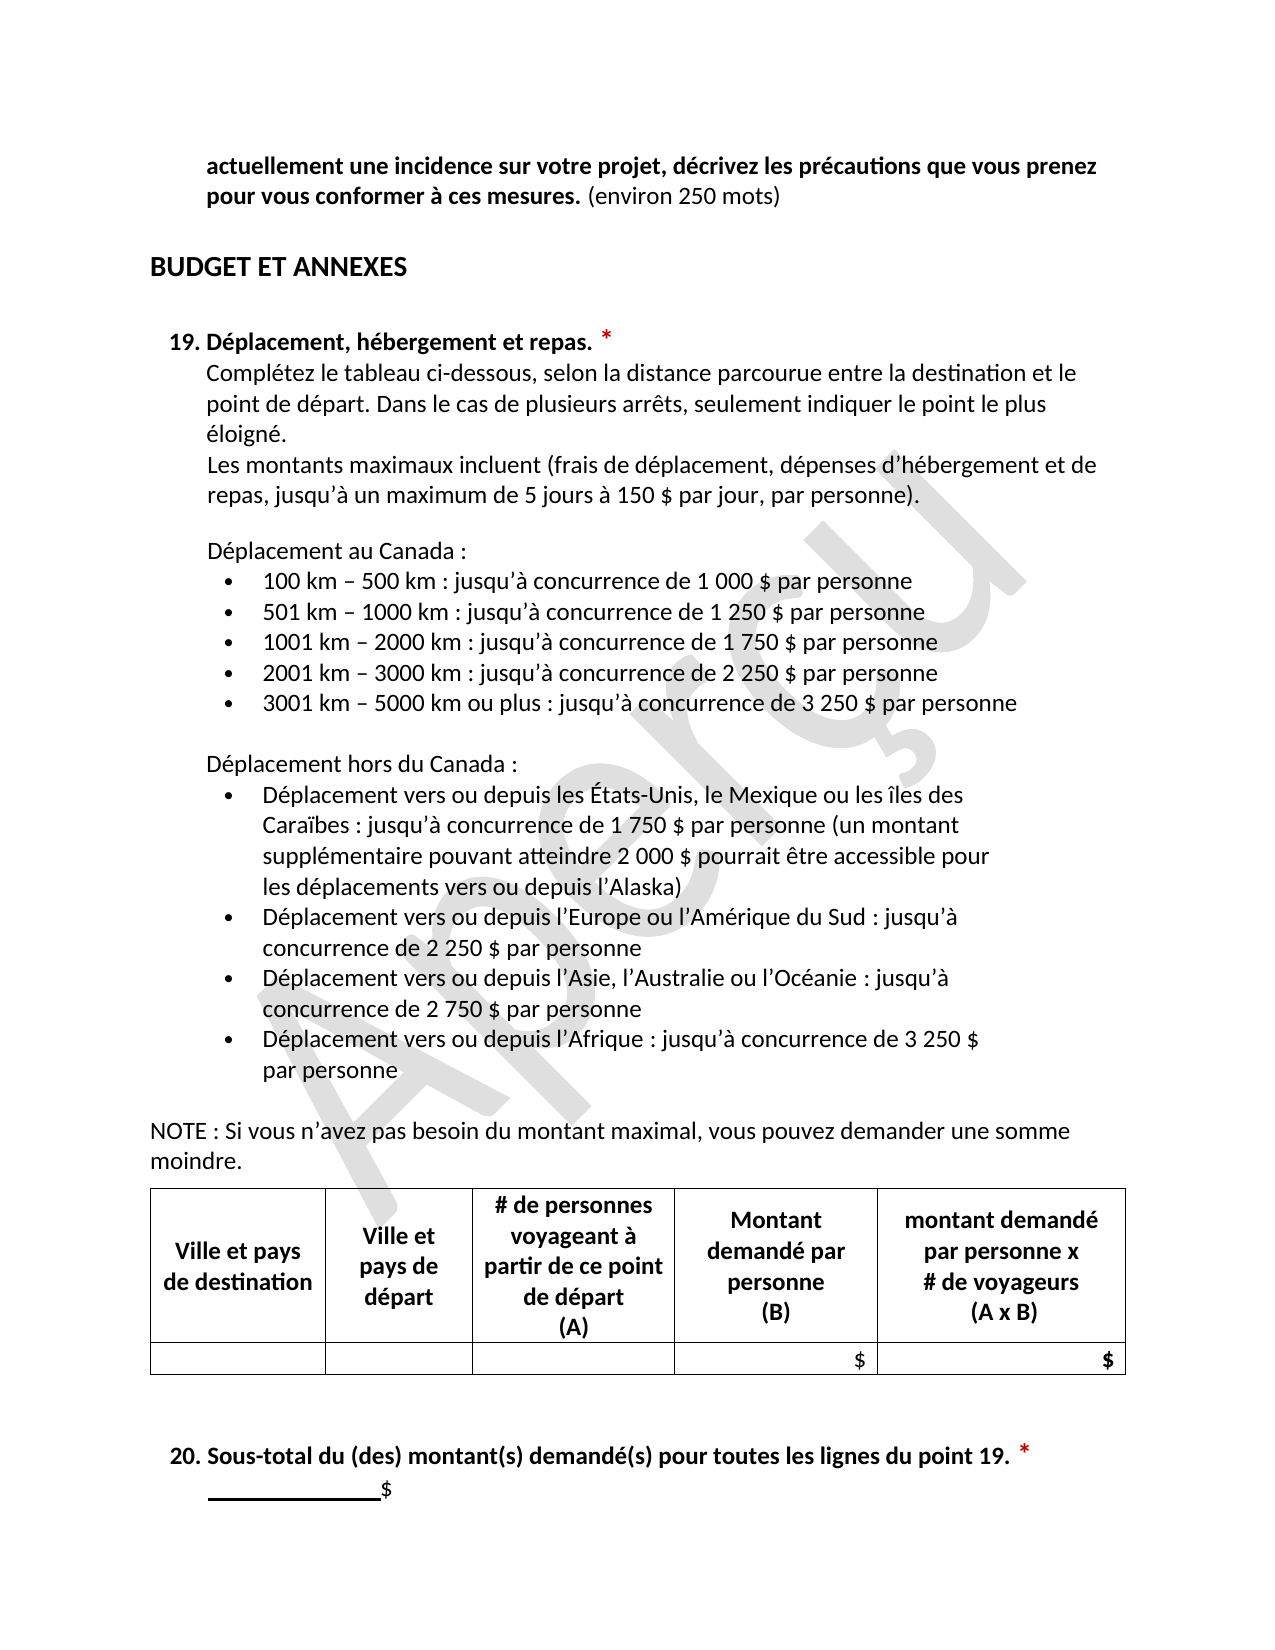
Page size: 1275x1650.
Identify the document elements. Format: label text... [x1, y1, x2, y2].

table_header # de personnes voyageant à partir de ce point de départ (A) [473, 1189, 674, 1342]
list Les montants maximaux incluent (frais de déplacement, dépenses d’hébergement et de repas, jusqu’à un maximum de 5 jours à 150 $ par jour, par personne). [207, 449, 1125, 510]
list Déplacement vers ou depuis les États-Unis, le Mexique ou les îles des Caraïbes : jusqu’à concurrence de 1 750 $ par personne (un montant supplémentaire pouvant atteindre 2 000 $ pourrait être accessible pour les déplacements vers ou depuis l’Alaska) [225, 779, 1022, 901]
subtitle BUDGET ET ANNEXES [150, 248, 1125, 284]
table_cell [151, 1343, 325, 1373]
list 1001 km – 2000 km : jusqu’à concurrence de 1 750 $ par personne [225, 626, 1125, 657]
list Complétez le tableau ci-dessous, selon la distance parcourue entre la destination et le point de départ. Dans le cas de plusieurs arrêts, seulement indiquer le point le plus éloigné. [206, 357, 1125, 449]
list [169, 150, 1125, 211]
list Déplacement vers ou depuis l’Afrique : jusqu’à concurrence de 3 250 $ par personne [225, 1023, 1012, 1084]
list NOTE : Si vous n’avez pas besoin du montant maximal, vous pouvez demander une somme moindre. [150, 1115, 1125, 1176]
list 100 km – 500 km : jusqu’à concurrence de 1 000 $ par personne [225, 565, 1125, 596]
list Déplacement au Canada : [207, 535, 1125, 565]
list 501 km – 1000 km : jusqu’à concurrence de 1 250 $ par personne [225, 596, 1125, 626]
table_header Ville et pays de destination [151, 1189, 325, 1342]
table_cell [326, 1343, 472, 1373]
list Déplacement vers ou depuis l’Asie, l’Australie ou l’Océanie : jusqu’à concurrence de 2 750 $ par personne [225, 962, 1022, 1023]
table_header montant demandé par personne x # de voyageurs (A x B) [878, 1189, 1125, 1342]
list Déplacement, hébergement et repas. * [169, 322, 1125, 357]
list $ [207, 1472, 1125, 1502]
list Déplacement vers ou depuis l’Europe ou l’Amérique du Sud : jusqu’à concurrence de 2 250 $ par personne [225, 901, 1022, 962]
list 3001 km – 5000 km ou plus : jusqu’à concurrence de 3 250 $ par personne [225, 687, 1125, 718]
list Sous-total du (des) montant(s) demandé(s) pour toutes les lignes du point 19. * [169, 1436, 1125, 1472]
list 2001 km – 3000 km : jusqu’à concurrence de 2 250 $ par personne [225, 657, 1125, 687]
table_cell $ [675, 1343, 877, 1373]
table_header Ville et pays de départ [326, 1189, 472, 1342]
table_cell [473, 1343, 674, 1373]
table_header Montant demandé par personne (B) [675, 1189, 877, 1342]
list Déplacement hors du Canada : [206, 748, 1125, 779]
table_cell $ [878, 1343, 1125, 1373]
